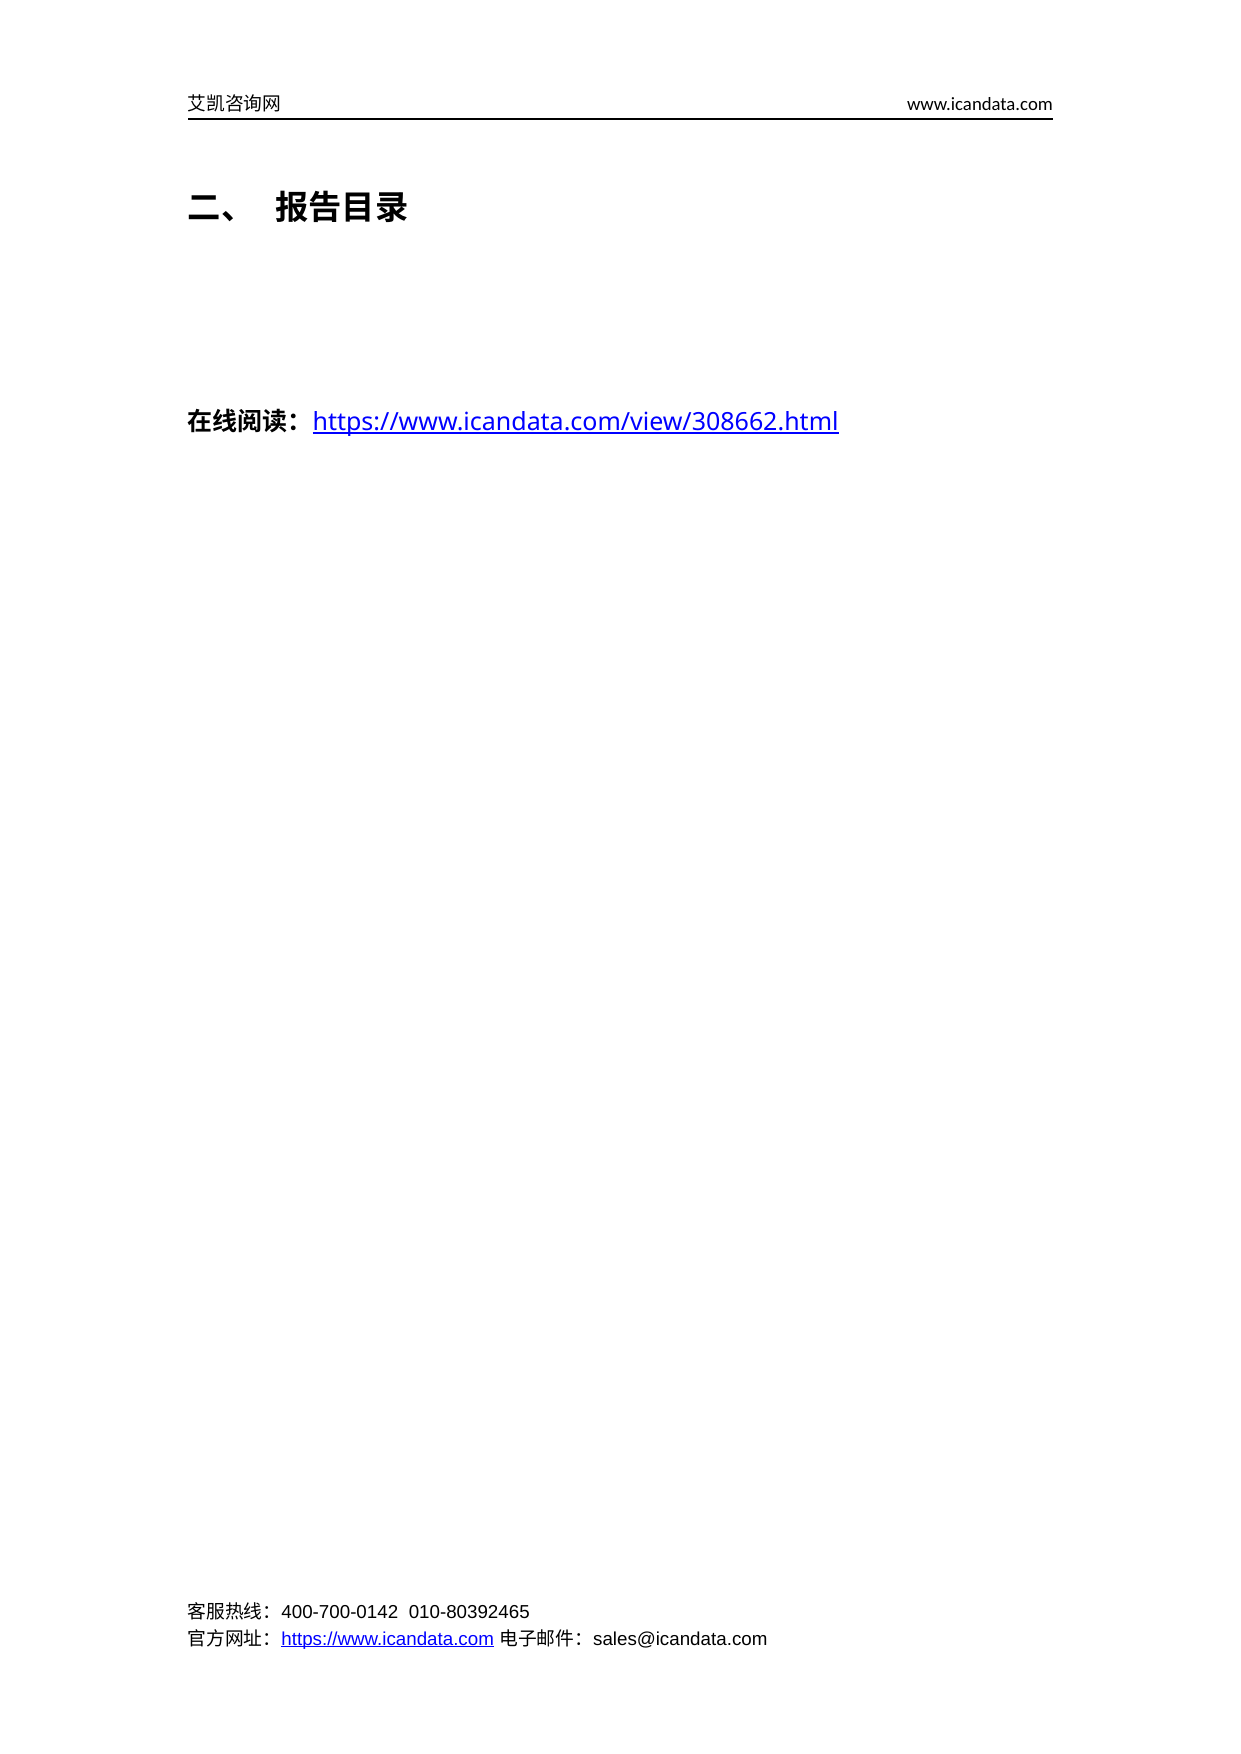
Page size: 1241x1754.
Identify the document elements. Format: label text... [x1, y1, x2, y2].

subtitle 报告目录 [187, 172, 1053, 237]
text 在线阅读：https://www.icandata.com/view/308662.html [187, 387, 1053, 452]
